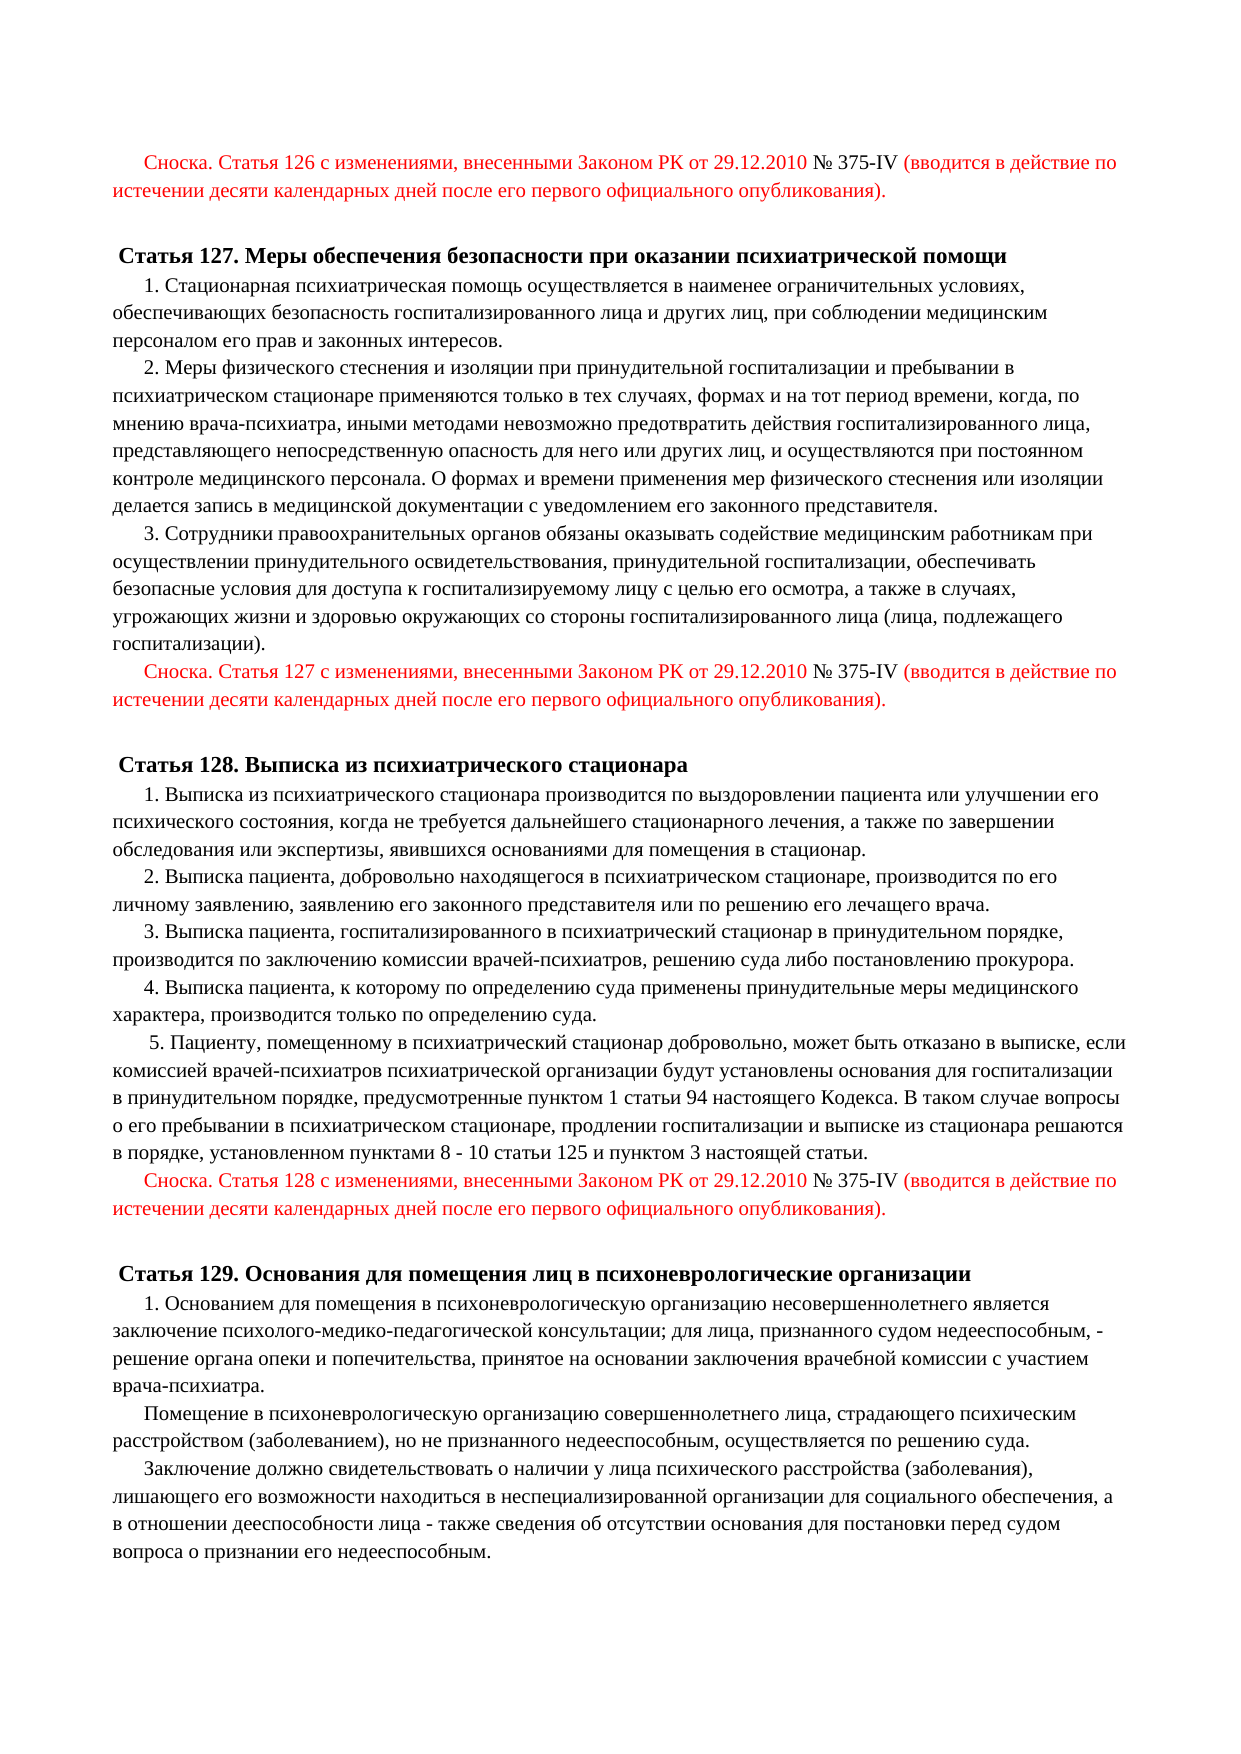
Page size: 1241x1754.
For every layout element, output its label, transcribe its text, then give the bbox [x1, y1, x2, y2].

text Сноска. Статья 127 с изменениями, внесенными Законом РК от 29.12.2010 № 375-IV (вводится в действие по истечении десяти календарных дней после его первого официального опубликования). [112, 659, 1128, 747]
text Статья 128. Выписка из психиатрического стационара [112, 751, 1128, 778]
text Сноска. Статья 126 с изменениями, внесенными Законом РК от 29.12.2010 № 375-IV (вводится в действие по истечении десяти календарных дней после его первого официального опубликования). [112, 150, 1128, 238]
text 2. Меры физического стеснения и изоляции при принудительной госпитализации и пребывании в психиатрическом стационаре применяются только в тех случаях, формах и на тот период времени, когда, по мнению врача-психиатра, иными методами невозможно предотвратить действия госпитализированного лица, представляющего непосредственную опасность для него или других лиц, и осуществляются при постоянном контроле медицинского персонала. О формах и времени применения мер физического стеснения или изоляции делается запись в медицинской документации с уведомлением его законного представителя. [112, 355, 1128, 517]
text 1. Основанием для помещения в психоневрологическую организацию несовершеннолетнего является заключение психолого-медико-педагогической консультации; для лица, признанного судом недееспособным, - решение органа опеки и попечительства, принятое на основании заключения врачебной комиссии с участием врача-психиатра. [112, 1290, 1128, 1397]
text 1. Стационарная психиатрическая помощь осуществляется в наименее ограничительных условиях, обеспечивающих безопасность госпитализированного лица и других лиц, при соблюдении медицинским персоналом его прав и законных интересов. [112, 272, 1128, 352]
text Помещение в психоневрологическую организацию совершеннолетнего лица, страдающего психическим расстройством (заболеванием), но не признанного недееспособным, осуществляется по решению суда. [112, 1401, 1128, 1452]
text 3. Сотрудники правоохранительных органов обязаны оказывать содействие медицинским работникам при осуществлении принудительного освидетельствования, принудительной госпитализации, обеспечивать безопасные условия для доступа к госпитализируемому лицу с целью его осмотра, а также в случаях, угрожающих жизни и здоровью окружающих со стороны госпитализированного лица (лица, подлежащего госпитализации). [112, 521, 1128, 655]
text Статья 127. Меры обеспечения безопасности при оказании психиатрической помощи [112, 242, 1128, 269]
text 5. Пациенту, помещенному в психиатрический стационар добровольно, может быть отказано в выписке, если комиссией врачей-психиатров психиатрической организации будут установлены основания для госпитализации в принудительном порядке, предусмотренные пунктом 1 статьи 94 настоящего Кодекса. В таком случае вопросы о его пребывании в психиатрическом стационаре, продлении госпитализации и выписке из стационара решаются в порядке, установленном пунктами 8 - 10 статьи 125 и пунктом 3 настоящей статьи. [112, 1030, 1128, 1164]
text Сноска. Статья 128 с изменениями, внесенными Законом РК от 29.12.2010 № 375-IV (вводится в действие по истечении десяти календарных дней после его первого официального опубликования). [112, 1168, 1128, 1256]
text Статья 129. Основания для помещения лиц в психоневрологические организации [112, 1260, 1128, 1287]
text 3. Выписка пациента, госпитализированного в психиатрический стационар в принудительном порядке, производится по заключению комиссии врачей-психиатров, решению суда либо постановлению прокурора. [112, 919, 1128, 971]
text 4. Выписка пациента, к которому по определению суда применены принудительные меры медицинского характера, производится только по определению суда. [112, 975, 1128, 1026]
text 2. Выписка пациента, добровольно находящегося в психиатрическом стационаре, производится по его личному заявлению, заявлению его законного представителя или по решению его лечащего врача. [112, 864, 1128, 916]
text 1. Выписка из психиатрического стационара производится по выздоровлении пациента или улучшении его психического состояния, когда не требуется дальнейшего стационарного лечения, а также по завершении обследования или экспертизы, явившихся основаниями для помещения в стационар. [112, 781, 1128, 861]
text Заключение должно свидетельствовать о наличии у лица психического расстройства (заболевания), лишающего его возможности находиться в неспециализированной организации для социального обеспечения, а в отношении дееспособности лица - также сведения об отсутствии основания для постановки перед судом вопроса о признании его недееспособным. [112, 1456, 1128, 1563]
